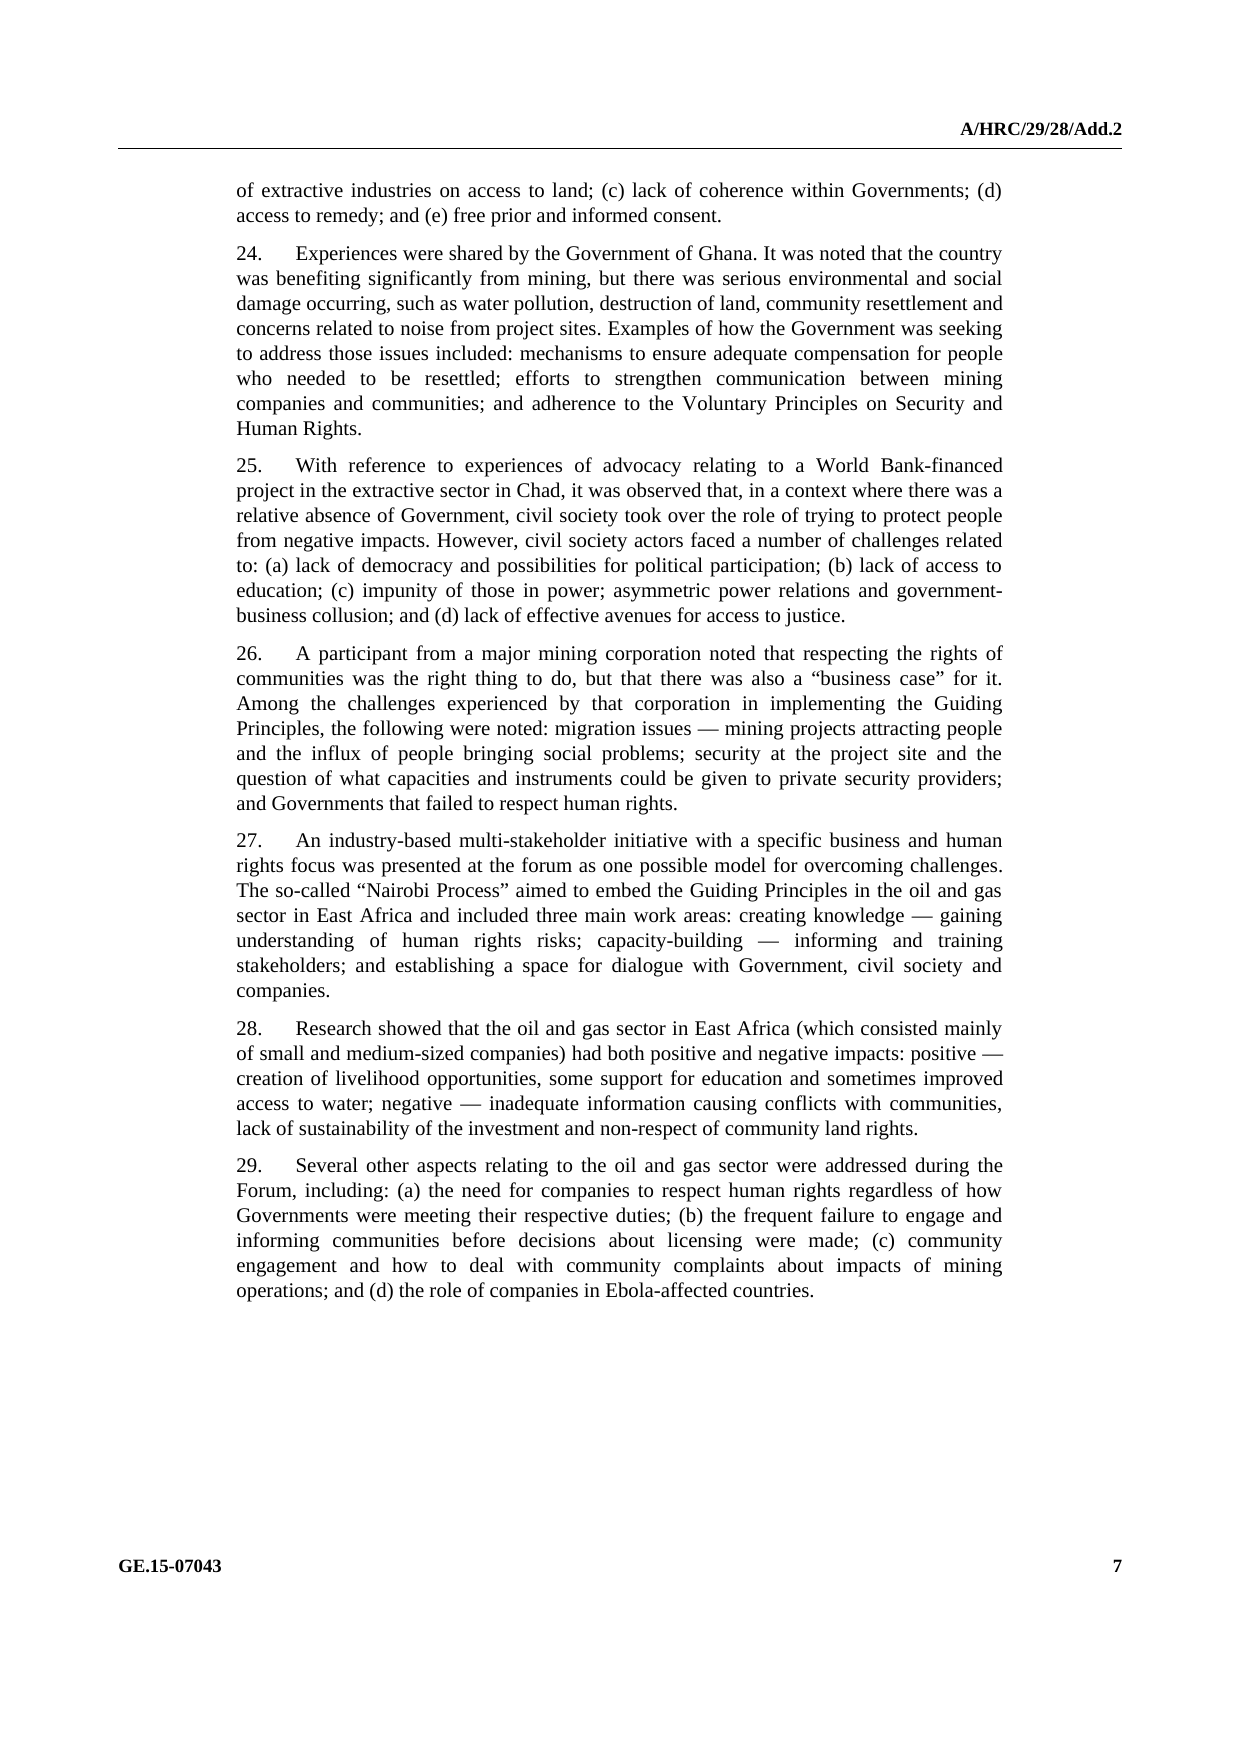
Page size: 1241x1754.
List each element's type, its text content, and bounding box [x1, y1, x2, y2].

list A participant from a major mining corporation noted that respecting the rights of communities was the right thing to do, but that there was also a “business case” for it. Among the challenges experienced by that corporation in implementing the Guiding Principles, the following were noted: migration issues — mining projects attracting people and the influx of people bringing social problems; security at the project site and the question of what capacities and instruments could be given to private security providers; and Governments that failed to respect human rights. [236, 640, 1004, 815]
list Research showed that the oil and gas sector in East Africa (which consisted mainly of small and medium-sized companies) had both positive and negative impacts: positive — creation of livelihood opportunities, some support for education and sometimes improved access to water; negative — inadequate information causing conflicts with communities, lack of sustainability of the investment and non-respect of community land rights. [236, 1015, 1004, 1140]
list An industry-based multi-stakeholder initiative with a specific business and human rights focus was presented at the forum as one possible model for overcoming challenges. The so-called “Nairobi Process” aimed to embed the Guiding Principles in the oil and gas sector in East Africa and included three main work areas: creating knowledge — gaining understanding of human rights risks; capacity-building — informing and training stakeholders; and establishing a space for dialogue with Government, civil society and companies. [236, 827, 1004, 1002]
list With reference to experiences of advocacy relating to a World Bank-financed project in the extractive sector in Chad, it was observed that, in a context where there was a relative absence of Government, civil society took over the role of trying to protect people from negative impacts. However, civil society actors faced a number of challenges related to: (a) lack of democracy and possibilities for political participation; (b) lack of access to education; (c) impunity of those in power; asymmetric power relations and government-business collusion; and (d) lack of effective avenues for access to justice. [236, 452, 1004, 627]
list Experiences were shared by the Government of Ghana. It was noted that the country was benefiting significantly from mining, but there was serious environmental and social damage occurring, such as water pollution, destruction of land, community resettlement and concerns related to noise from project sites. Examples of how the Government was seeking to address those issues included: mechanisms to ensure adequate compensation for people who needed to be resettled; efforts to strengthen communication between mining companies and communities; and adherence to the Voluntary Principles on Security and Human Rights. [236, 240, 1004, 440]
list Several other aspects relating to the oil and gas sector were addressed during the Forum, including: (a) the need for companies to respect human rights regardless of how Governments were meeting their respective duties; (b) the frequent failure to engage and informing communities before decisions about licensing were made; (c) community engagement and how to deal with community complaints about impacts of mining operations; and (d) the role of companies in Ebola-affected countries. [236, 1152, 1004, 1302]
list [236, 177, 1004, 227]
